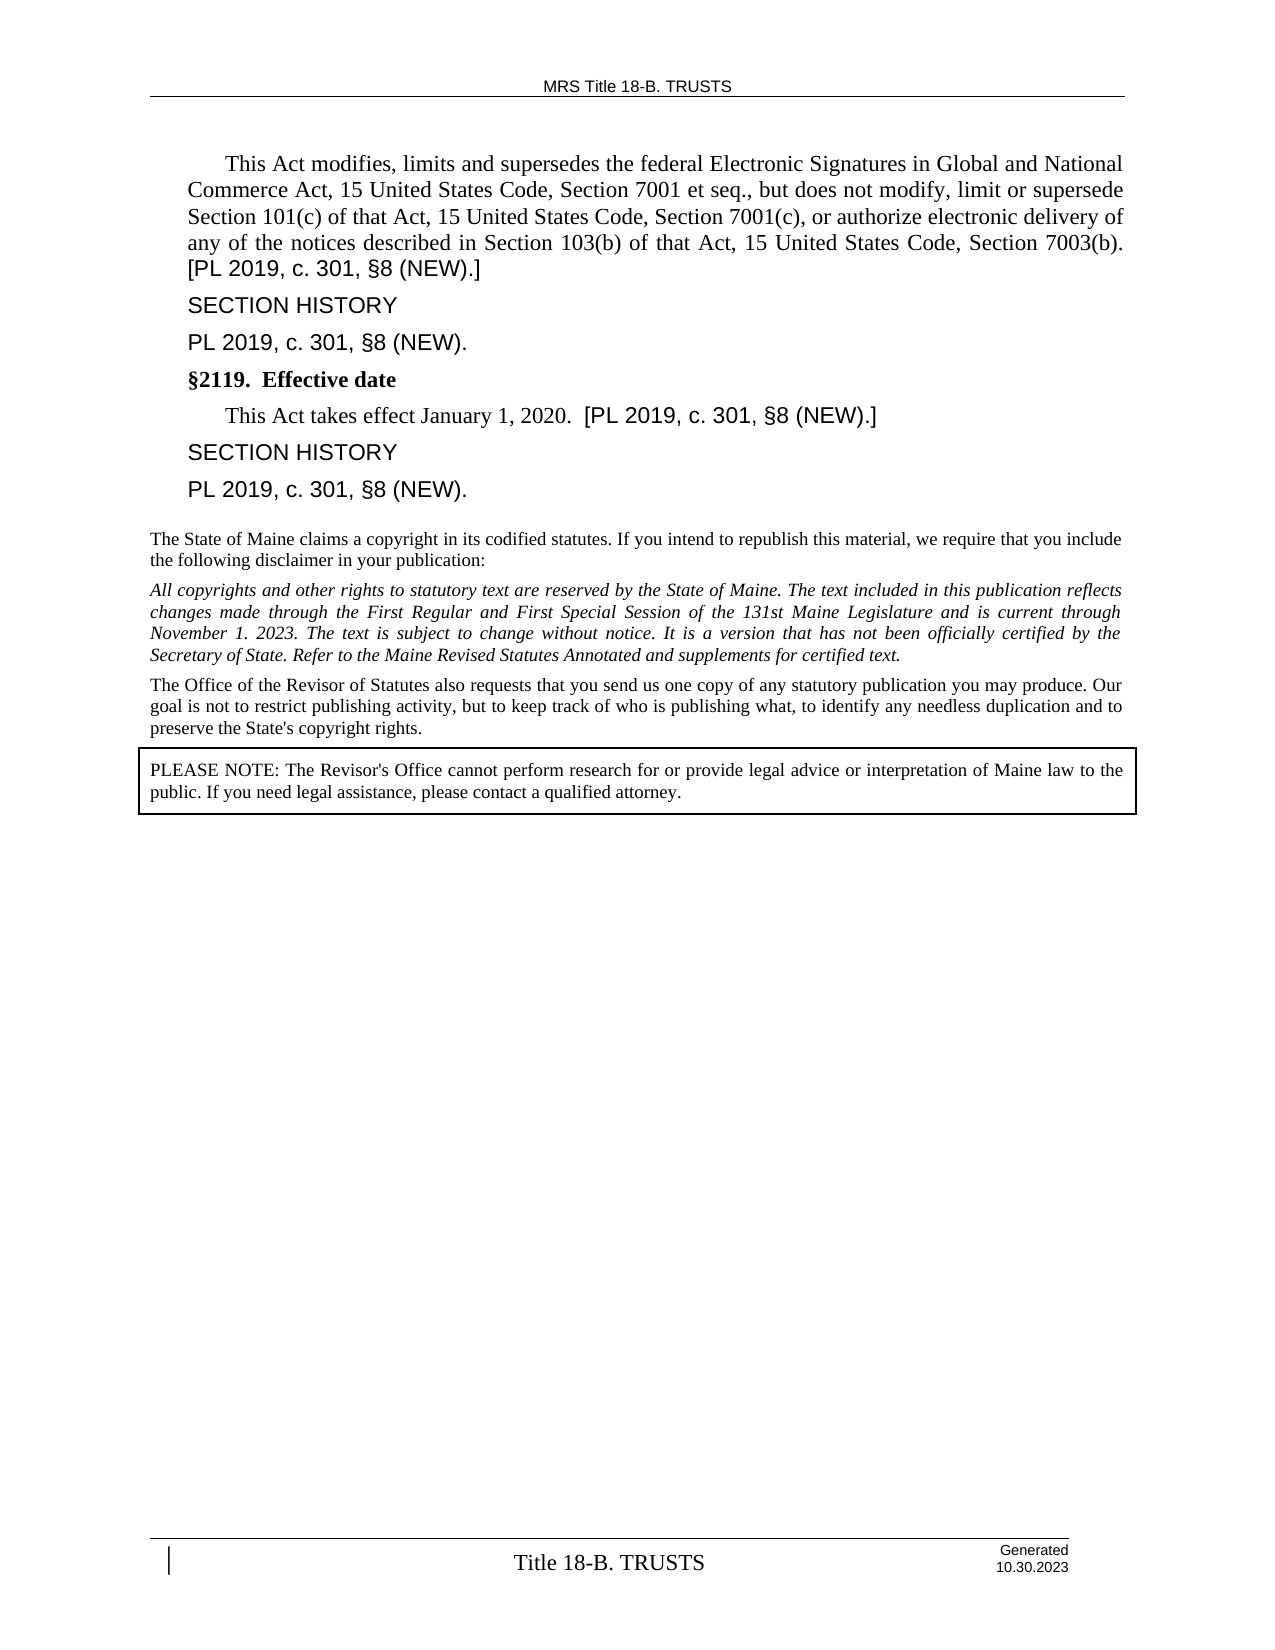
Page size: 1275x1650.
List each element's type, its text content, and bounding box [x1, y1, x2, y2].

text PL 2019, c. 301, §8 (NEW). [187, 329, 1125, 355]
text The State of Maine claims a copyright in its codified statutes. If you intend to republish this material, we require that you include the following disclaimer in your publication: [150, 527, 1125, 571]
text This Act modifies, limits and supersedes the federal Electronic Signatures in Global and National Commerce Act, 15 United States Code, Section 7001 et seq., but does not modify, limit or supersede Section 101(c) of that Act, 15 United States Code, Section 7001(c), or authorize electronic delivery of any of the notices described in Section 103(b) of that Act, 15 United States Code, Section 7003(b). [PL 2019, c. 301, §8 (NEW).] [187, 150, 1125, 282]
text All copyrights and other rights to statutory text are reserved by the State of Maine. The text included in this publication reflects changes made through the First Regular and First Special Session of the 131st Maine Legislature and is current through November 1. 2023 . The text is subject to change without notice. It is a version that has not been officially certified by the Secretary of State. Refer to the Maine Revised Statutes Annotated and supplements for certified text. [150, 579, 1125, 665]
text SECTION HISTORY [187, 292, 1125, 318]
text §2119. Effective date [187, 366, 1125, 392]
text SECTION HISTORY [187, 439, 1125, 466]
text This Act takes effect January 1, 2020. [PL 2019, c. 301, §8 (NEW).] [187, 402, 1125, 429]
text PLEASE NOTE: The Revisor's Office cannot perform research for or provide legal advice or interpretation of Maine law to the public. If you need legal assistance, please contact a qualified attorney. [140, 749, 1135, 813]
text PL 2019, c. 301, §8 (NEW). [187, 476, 1125, 502]
text The Office of the Revisor of Statutes also requests that you send us one copy of any statutory publication you may produce. Our goal is not to restrict publishing activity, but to keep track of who is publishing what, to identify any needless duplication and to preserve the State's copyright rights. [150, 673, 1125, 738]
